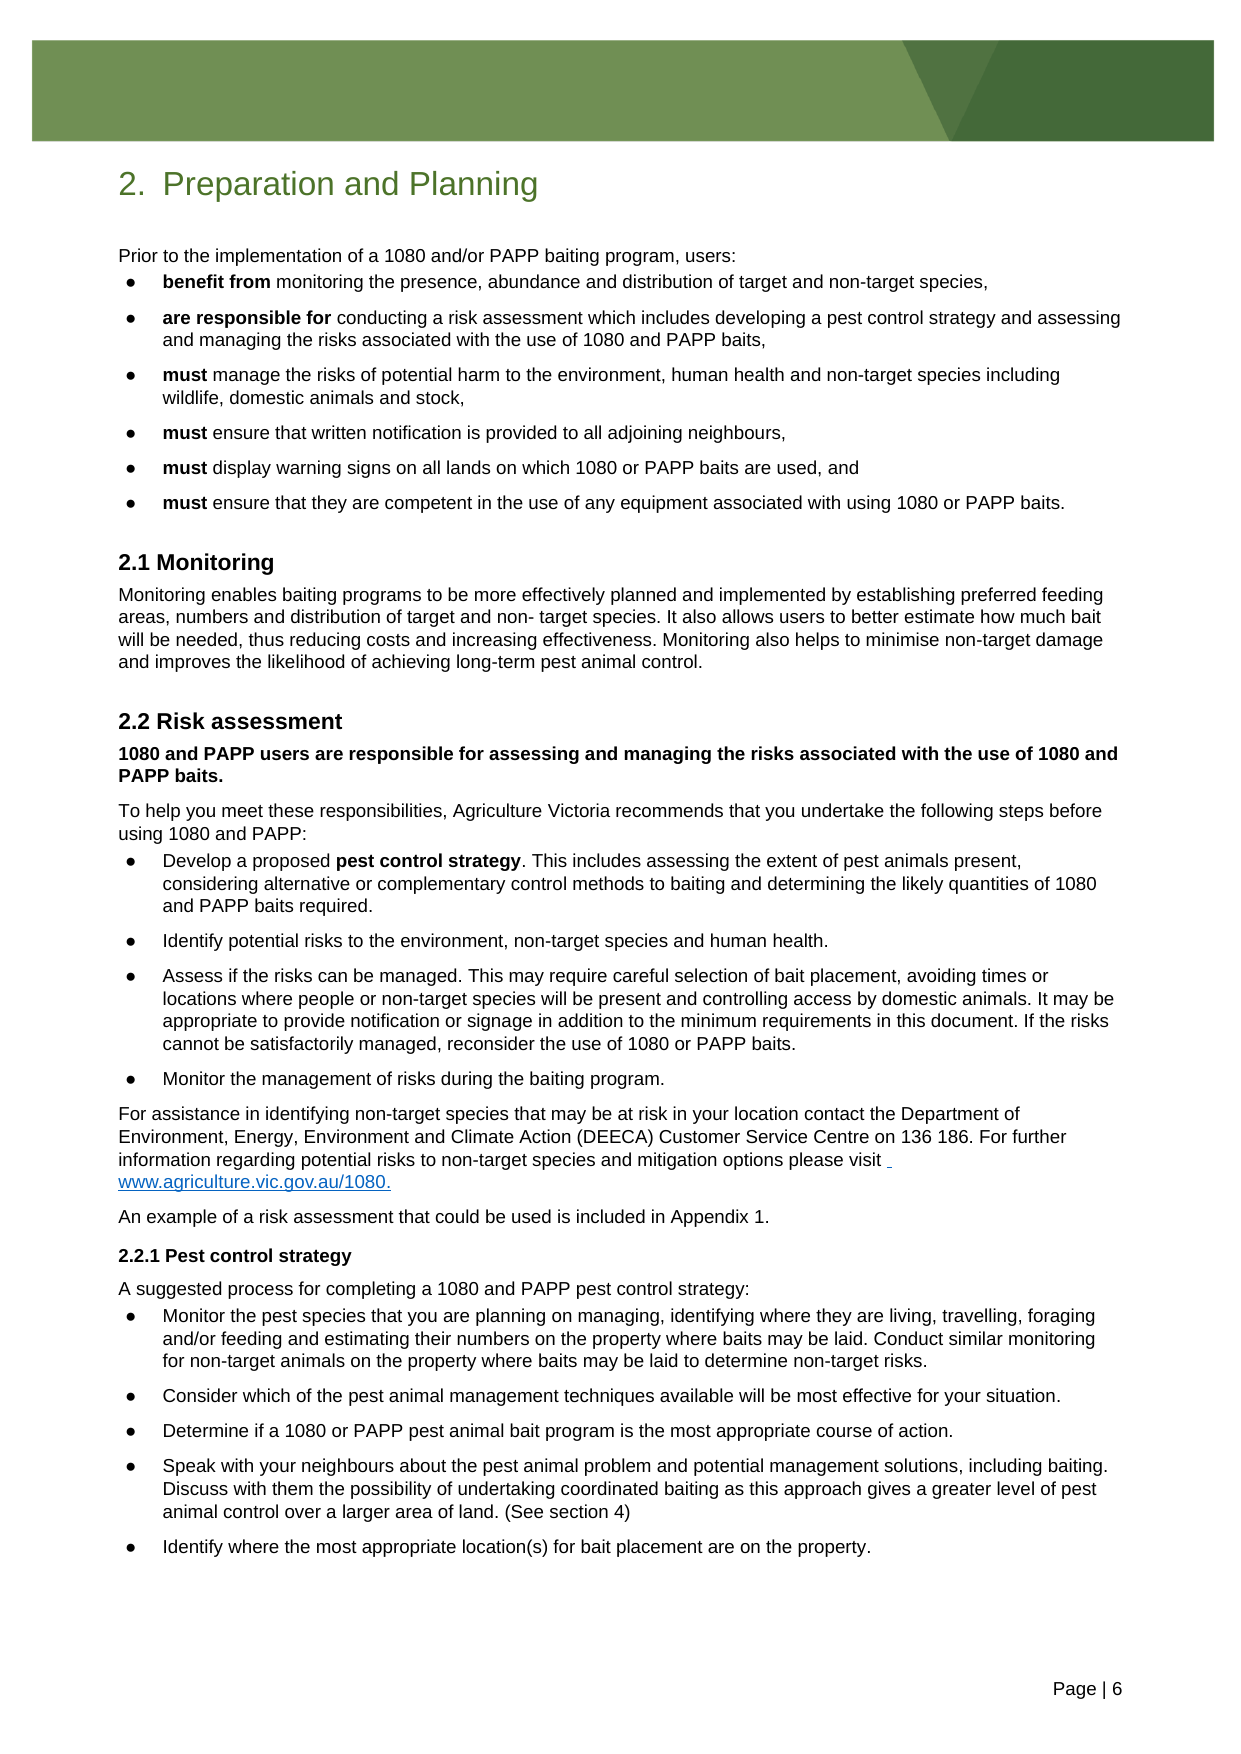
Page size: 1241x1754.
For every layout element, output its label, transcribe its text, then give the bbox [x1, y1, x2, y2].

text A suggested process for completing a 1080 and PAPP pest control strategy: [118, 1278, 1122, 1299]
text For assistance in identifying non-target species that may be at risk in your location contact the Department of Environment, Energy, Environment and Climate Action (DEECA) Customer Service Centre on 136 186. For further information regarding potential risks to non-target species and mitigation options please visit www.agriculture.vic.gov.au/1080. [118, 1103, 1122, 1192]
text Monitoring enables baiting programs to be more effectively planned and implemented by establishing preferred feeding areas, numbers and distribution of target and non- target species. It also allows users to better estimate how much bait will be needed, thus reducing costs and increasing effectiveness. Monitoring also helps to minimise non-target damage and improves the likelihood of achieving long-term pest animal control. [118, 583, 1122, 673]
picture [0, 3, 1241, 155]
subtitle 2. Preparation and Planning [118, 165, 1122, 203]
text must ensure that they are competent in the use of any equipment associated with using 1080 or PAPP baits. [125, 492, 1122, 514]
text To help you meet these responsibilities, Agriculture Victoria recommends that you undertake the following steps before using 1080 and PAPP: [118, 800, 1122, 844]
text must manage the risks of potential harm to the environment, human health and non-target species including wildlife, domestic animals and stock, [125, 364, 1122, 408]
subtitle 2.1 Monitoring [118, 552, 1122, 575]
text Consider which of the pest animal management techniques available will be most effective for your situation. [125, 1385, 1122, 1407]
text 2.2.1 Pest control strategy [118, 1241, 1122, 1266]
text must display warning signs on all lands on which 1080 or PAPP baits are used, and [125, 457, 1122, 478]
text benefit from monitoring the presence, abundance and distribution of target and non-target species, [125, 271, 1122, 293]
text An example of a risk assessment that could be used is included in Appendix 1. [118, 1206, 1122, 1228]
text Identify potential risks to the environment, non-target species and human health. [125, 930, 1122, 952]
text Identify where the most appropriate location(s) for bait placement are on the property. [125, 1536, 1122, 1557]
text Develop a proposed pest control strategy. This includes assessing the extent of pest animals present, considering alternative or complementary control methods to baiting and determining the likely quantities of 1080 and PAPP baits required. [125, 850, 1122, 916]
text must ensure that written notification is provided to all adjoining neighbours, [125, 422, 1122, 443]
text Prior to the implementation of a 1080 and/or PAPP baiting program, users: [118, 244, 1122, 266]
text Monitor the management of risks during the baiting program. [125, 1068, 1122, 1089]
subtitle 2.2 Risk assessment [118, 711, 1122, 734]
text Monitor the pest species that you are planning on managing, identifying where they are living, travelling, foraging and/or feeding and estimating their numbers on the property where baits may be laid. Conduct similar monitoring for non-target animals on the property where baits may be laid to determine non-target risks. [125, 1305, 1122, 1371]
text 1080 and PAPP users are responsible for assessing and managing the risks associated with the use of 1080 and PAPP baits. [118, 743, 1122, 787]
text are responsible for conducting a risk assessment which includes developing a pest control strategy and assessing and managing the risks associated with the use of 1080 and PAPP baits, [125, 306, 1122, 351]
text Speak with your neighbours about the pest animal problem and potential management solutions, including baiting. Discuss with them the possibility of undertaking coordinated baiting as this approach gives a greater level of pest animal control over a larger area of land. (See section 4) [125, 1455, 1122, 1522]
text Assess if the risks can be managed. This may require careful selection of bait placement, avoiding times or locations where people or non-target species will be present and controlling access by domestic animals. It may be appropriate to provide notification or signage in addition to the minimum requirements in this document. If the risks cannot be satisfactorily managed, reconsider the use of 1080 or PAPP baits. [125, 965, 1122, 1054]
text Determine if a 1080 or PAPP pest animal bait program is the most appropriate course of action. [125, 1420, 1122, 1442]
